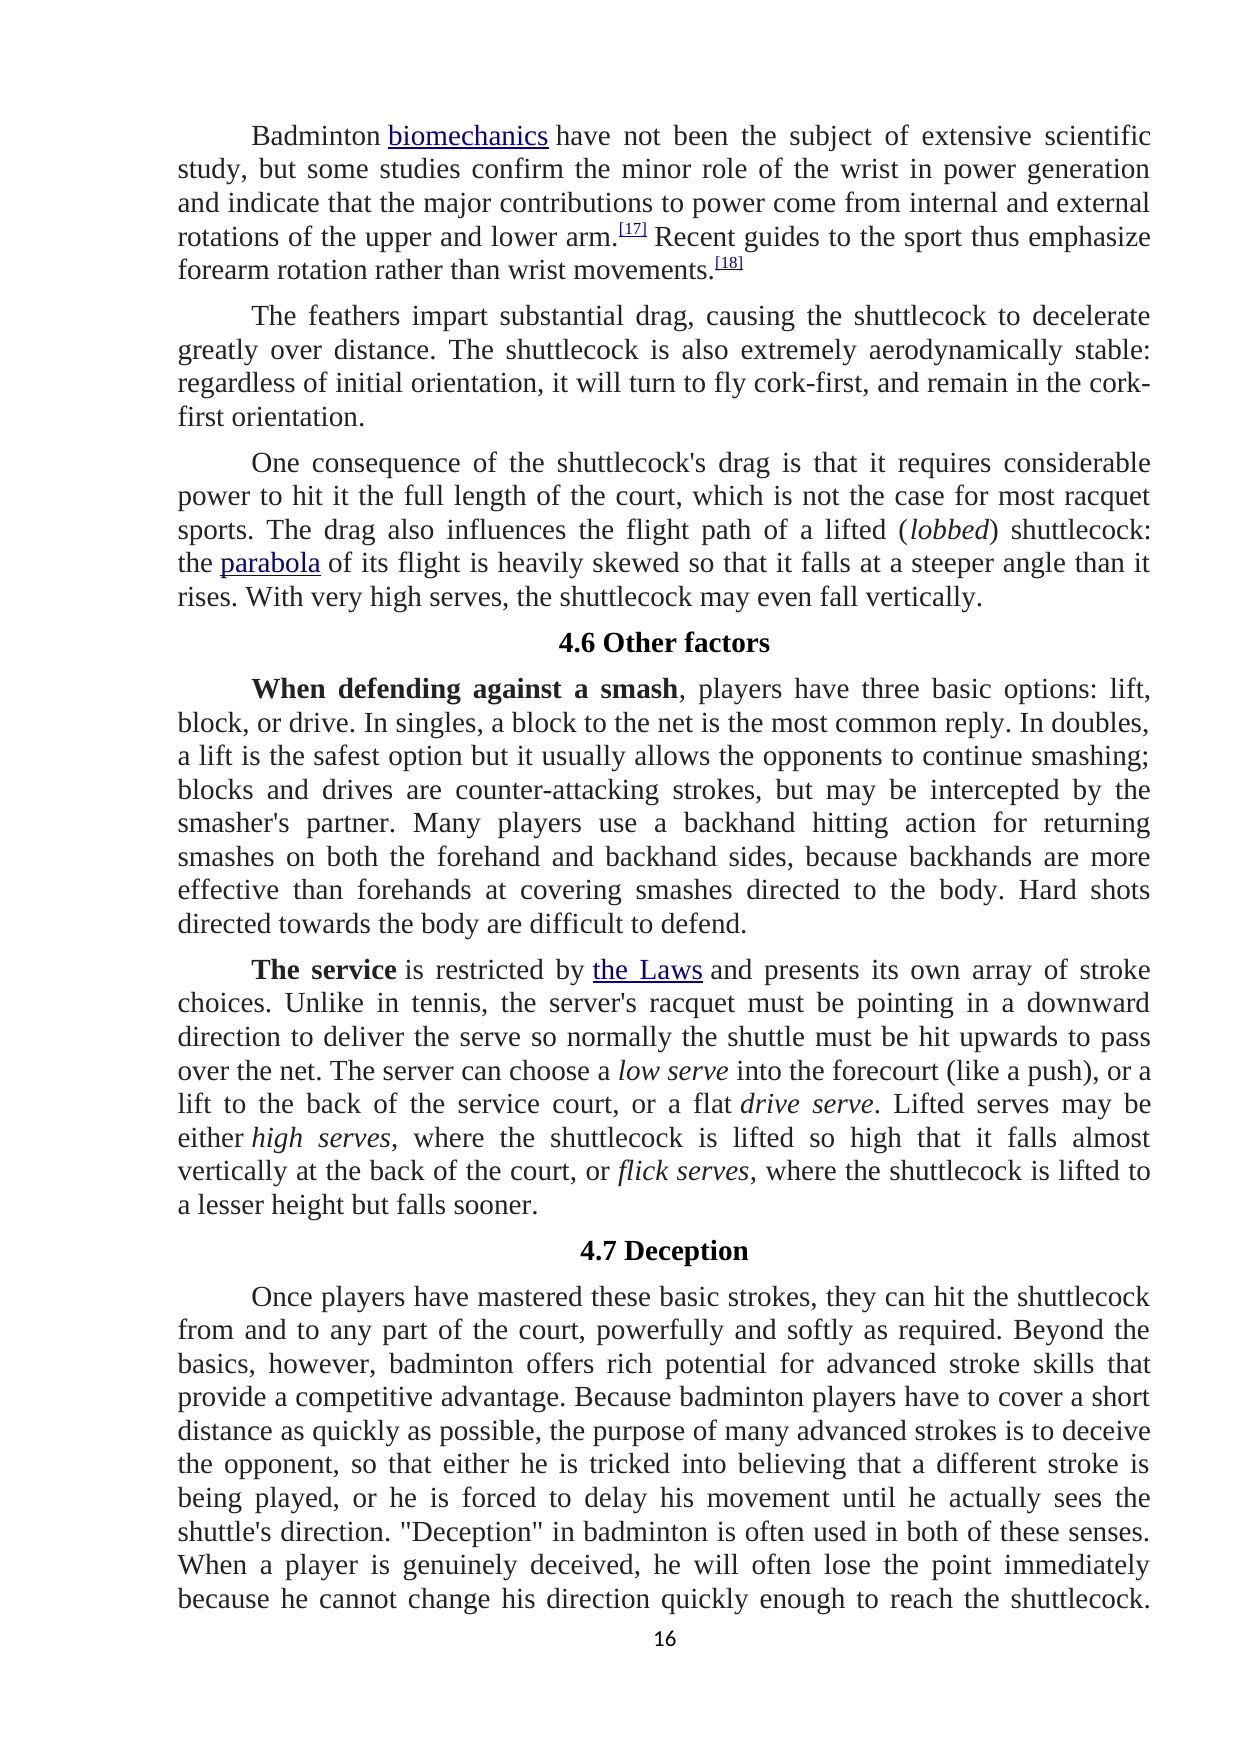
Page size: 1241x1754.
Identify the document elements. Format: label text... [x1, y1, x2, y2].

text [177, 1279, 1152, 1614]
text When defending against a smash, players have three basic options: lift, block, or drive. In singles, a block to the net is the most common reply. In doubles, a lift is the safest option but it usually allows the opponents to continue smashing; blocks and drives are counter-attacking strokes, but may be intercepted by the smasher's partner. Many players use a backhand hitting action for returning smashes on both the forehand and backhand sides, because backhands are more effective than forehands at covering smashes directed to the body. Hard shots directed towards the body are difficult to defend. [177, 671, 1152, 939]
text 4.6 Other factors [177, 625, 1152, 659]
text The feathers impart substantial drag, causing the shuttlecock to decelerate greatly over distance. The shuttlecock is also extremely aerodynamically stable: regardless of initial orientation, it will turn to fly cork-first, and remain in the cork-first orientation. [177, 298, 1152, 432]
text Badminton biomechanics have not been the subject of extensive scientific study, but some studies confirm the minor role of the wrist in power generation and indicate that the major contributions to power come from internal and external rotations of the upper and lower arm.[17] Recent guides to the sport thus emphasize forearm rotation rather than wrist movements.[18] [177, 118, 1152, 286]
text One consequence of the shuttlecock's drag is that it requires considerable power to hit it the full length of the court, which is not the case for most racquet sports. The drag also influences the flight path of a lifted (lobbed) shuttlecock: the parabola of its flight is heavily skewed so that it falls at a steeper angle than it rises. With very high serves, the shuttlecock may even fall vertically. [177, 445, 1152, 613]
text 4.7 Deception [177, 1233, 1152, 1266]
text The service is restricted by the Laws and presents its own array of stroke choices. Unlike in tennis, the server's racquet must be pointing in a downward direction to deliver the serve so normally the shuttle must be hit upwards to pass over the net. The server can choose a low serve into the forecourt (like a push), or a lift to the back of the service court, or a flat drive serve. Lifted serves may be either high serves, where the shuttlecock is lifted so high that it falls almost vertically at the back of the court, or flick serves, where the shuttlecock is lifted to a lesser height but falls sooner. [177, 952, 1152, 1220]
